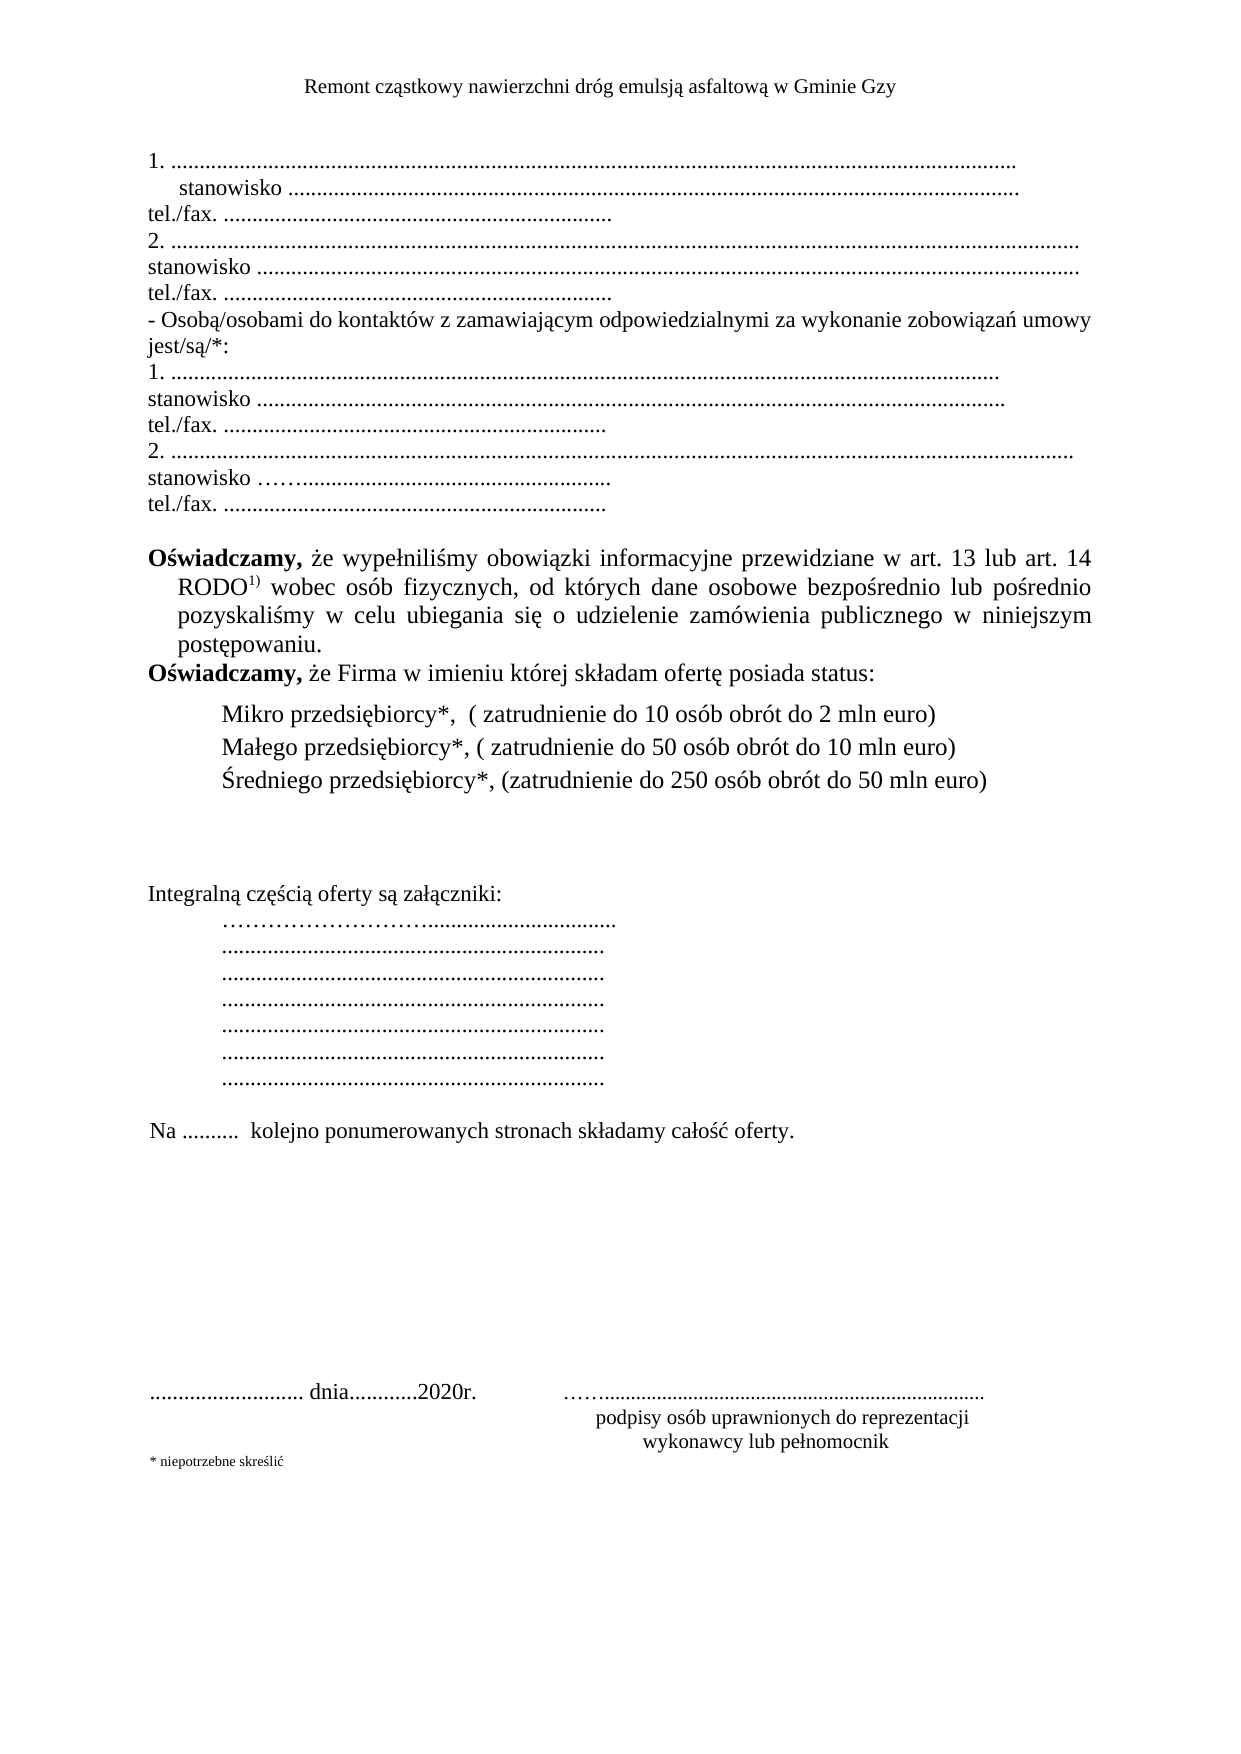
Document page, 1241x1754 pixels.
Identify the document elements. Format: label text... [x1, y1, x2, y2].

text ........................... dnia............2020r. ……......................................................................... [149, 1378, 1093, 1404]
text stanowisko ................................................................................................................................ [179, 174, 1093, 200]
text tel./fax. ................................................................... [148, 411, 1093, 437]
text 2. .............................................................................................................................................................. [148, 437, 1093, 464]
text ................................................................... [221, 1038, 1093, 1064]
text wykonawcy lub pełnomocnik [148, 1429, 1093, 1453]
text tel./fax. .................................................................... [148, 279, 1093, 306]
text Małego przedsiębiorcy*, ( zatrudnienie do 50 osób obrót do 10 mln euro) [192, 732, 1093, 761]
text stanowisko ................................................................................................................................... [148, 385, 1093, 411]
text stanowisko ................................................................................................................................................ [148, 253, 1093, 279]
text tel./fax. .................................................................... [148, 200, 1093, 227]
text Oświadczamy, że Firma w imieniu której składam ofertę posiada status: [148, 658, 1093, 687]
text Integralną częścią oferty są załączniki: [148, 880, 1093, 906]
text 1. .................................................................................................................................................... [148, 148, 1093, 174]
text ................................................................... [221, 1064, 1093, 1091]
text - Osobą/osobami do kontaktów z zamawiającym odpowiedzialnymi za wykonanie zobowiązań umowy jest/są/*: [148, 306, 1093, 358]
text tel./fax. ................................................................... [148, 490, 1093, 517]
text stanowisko ……...................................................... [148, 464, 1093, 490]
text Na .......... kolejno ponumerowanych stronach składamy całość oferty. [149, 1117, 1093, 1143]
text Średniego przedsiębiorcy*, (zatrudnienie do 250 osób obrót do 50 mln euro) [192, 765, 1093, 794]
text ………………………................................. [221, 906, 1093, 932]
text ................................................................... [221, 1012, 1093, 1038]
text ................................................................... [221, 985, 1093, 1012]
text * niepotrzebne skreślić [149, 1453, 1093, 1469]
text ................................................................... [221, 959, 1093, 985]
text 1. ................................................................................................................................................. [148, 358, 1093, 385]
text 2. ............................................................................................................................................................... [148, 227, 1093, 253]
text ................................................................... [221, 932, 1093, 959]
text podpisy osób uprawnionych do reprezentacji [148, 1404, 1093, 1429]
text Mikro przedsiębiorcy*, ( zatrudnienie do 10 osób obrót do 2 mln euro) [192, 699, 1093, 728]
text Oświadczamy, że wypełniliśmy obowiązki informacyjne przewidziane w art. 13 lub art. 14 RODO1) wobec osób fizycznych, od których dane osobowe bezpośrednio lub pośrednio pozyskaliśmy w celu ubiegania się o udzielenie zamówienia publicznego w niniejszym postępowaniu. [148, 543, 1093, 658]
